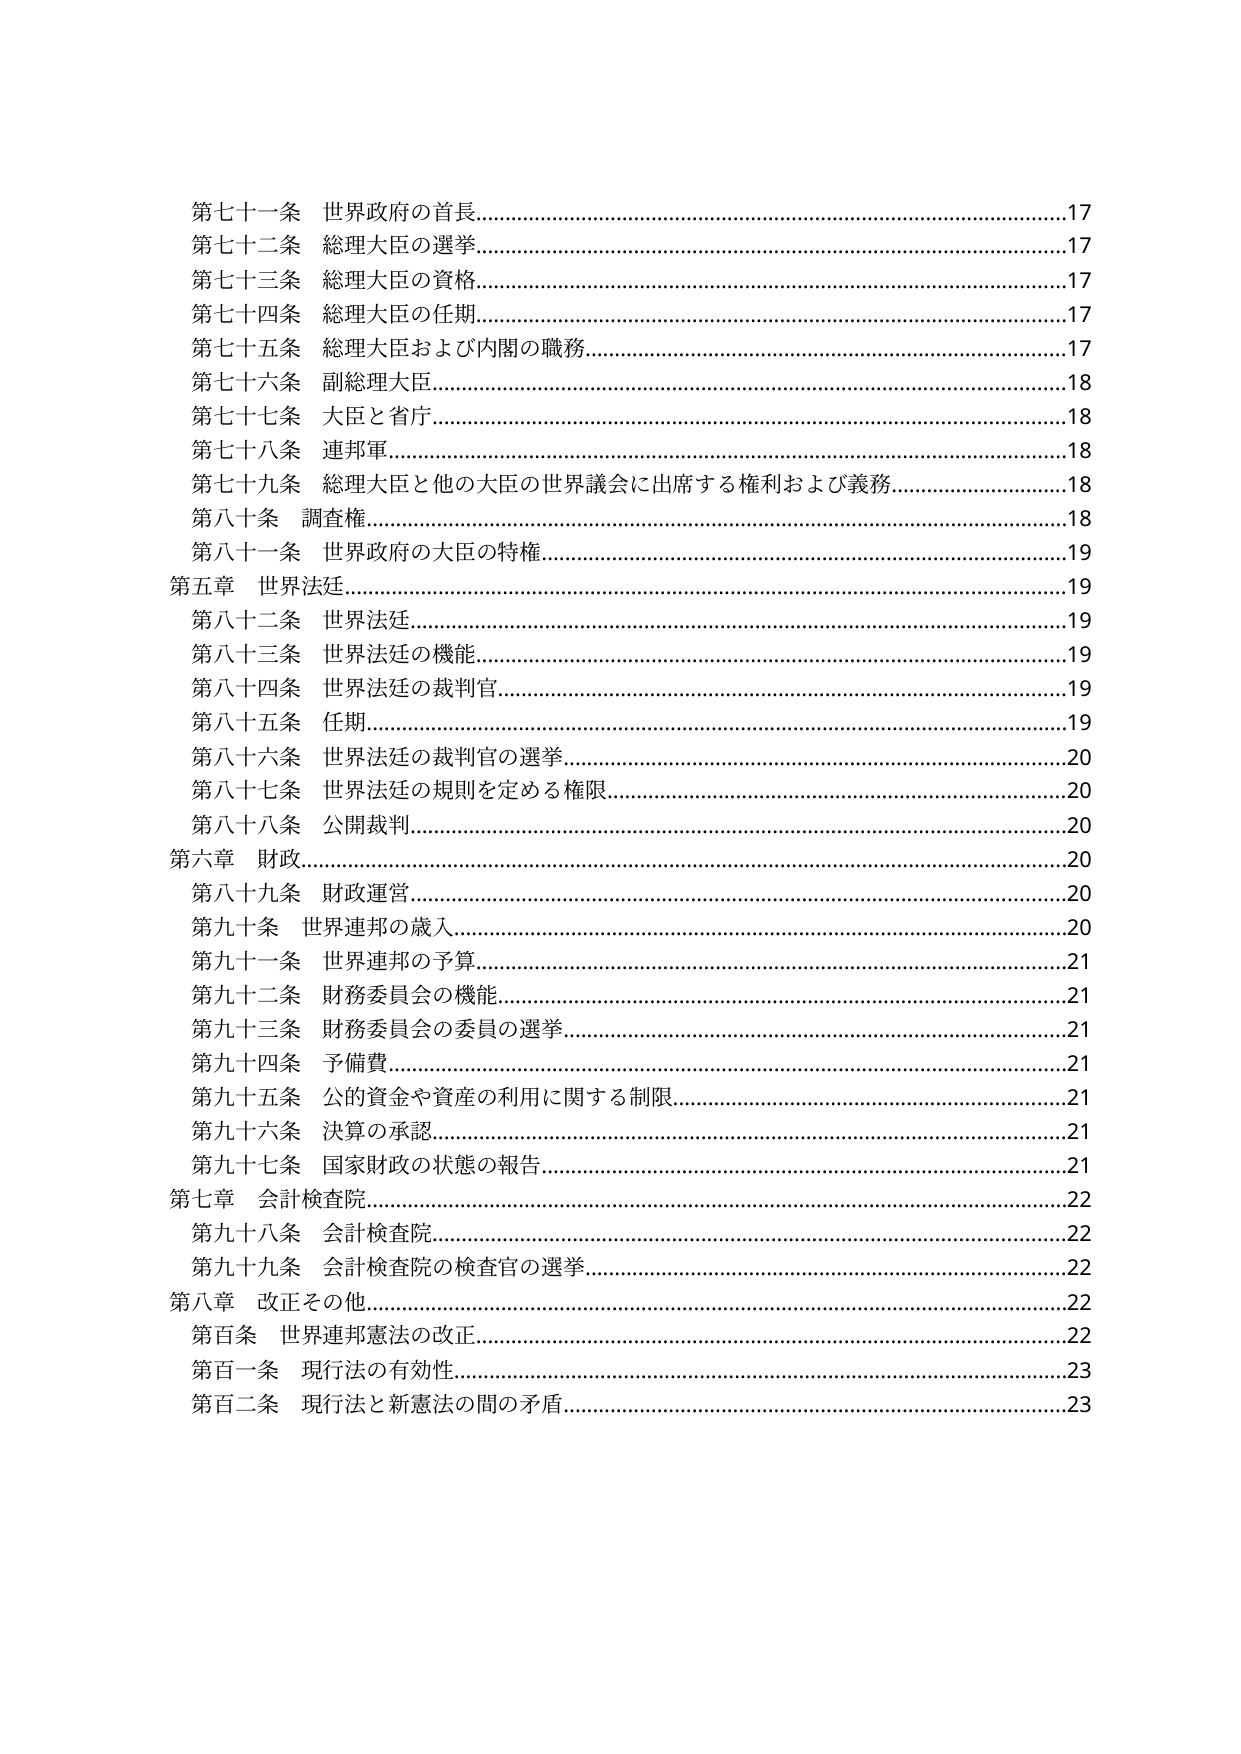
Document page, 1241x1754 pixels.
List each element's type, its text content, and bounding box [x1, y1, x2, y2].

text 第五章 世界法廷 19 [169, 568, 1092, 602]
text 第七十五条 総理大臣および内閣の職務 17 [191, 330, 1092, 364]
text 第九十六条 決算の承認 21 [191, 1113, 1092, 1147]
text 第八十三条 世界法廷の機能 19 [191, 636, 1092, 670]
text 第百条 世界連邦憲法の改正 22 [191, 1317, 1092, 1352]
text 第七十一条 世界政府の首長 17 [191, 193, 1092, 227]
text 第八十七条 世界法廷の規則を定める権限 20 [191, 772, 1092, 807]
text 第八章 改正その他 22 [169, 1283, 1092, 1317]
text 第七十八条 連邦軍 18 [191, 432, 1092, 466]
text 第八十条 調査権 18 [191, 500, 1092, 534]
text 第八十九条 財政運営 20 [191, 875, 1092, 909]
text 第九十条 世界連邦の歳入 20 [191, 909, 1092, 943]
text 第八十二条 世界法廷 19 [191, 602, 1092, 636]
text 第八十一条 世界政府の大臣の特権 19 [191, 534, 1092, 568]
text 第八十六条 世界法廷の裁判官の選挙 20 [191, 738, 1092, 772]
text 第七十七条 大臣と省庁 18 [191, 398, 1092, 432]
text 第七十三条 総理大臣の資格 17 [191, 262, 1092, 296]
text 第九十八条 会計検査院 22 [191, 1215, 1092, 1249]
text 第九十四条 予備費 21 [191, 1045, 1092, 1079]
text 第八十五条 任期 19 [191, 704, 1092, 738]
text 第八十四条 世界法廷の裁判官 19 [191, 670, 1092, 704]
text 第八十八条 公開裁判 20 [191, 807, 1092, 841]
text 第百一条 現行法の有効性 23 [191, 1352, 1092, 1386]
text 第九十五条 公的資金や資産の利用に関する制限 21 [191, 1079, 1092, 1113]
text 第百二条 現行法と新憲法の間の矛盾 23 [191, 1386, 1092, 1420]
text 第七十六条 副総理大臣 18 [191, 364, 1092, 398]
text 第七章 会計検査院 22 [169, 1181, 1092, 1215]
text 第六章 財政 20 [169, 841, 1092, 875]
text 第九十三条 財務委員会の委員の選挙 21 [191, 1011, 1092, 1045]
text 第七十九条 総理大臣と他の大臣の世界議会に出席する権利および義務 18 [191, 466, 1092, 500]
text 第九十一条 世界連邦の予算 21 [191, 943, 1092, 977]
text 第九十二条 財務委員会の機能 21 [191, 977, 1092, 1011]
text 第九十九条 会計検査院の検査官の選挙 22 [191, 1249, 1092, 1283]
text 第九十七条 国家財政の状態の報告 21 [191, 1147, 1092, 1181]
text 第七十四条 総理大臣の任期 17 [191, 296, 1092, 330]
text 第七十二条 総理大臣の選挙 17 [191, 227, 1092, 262]
